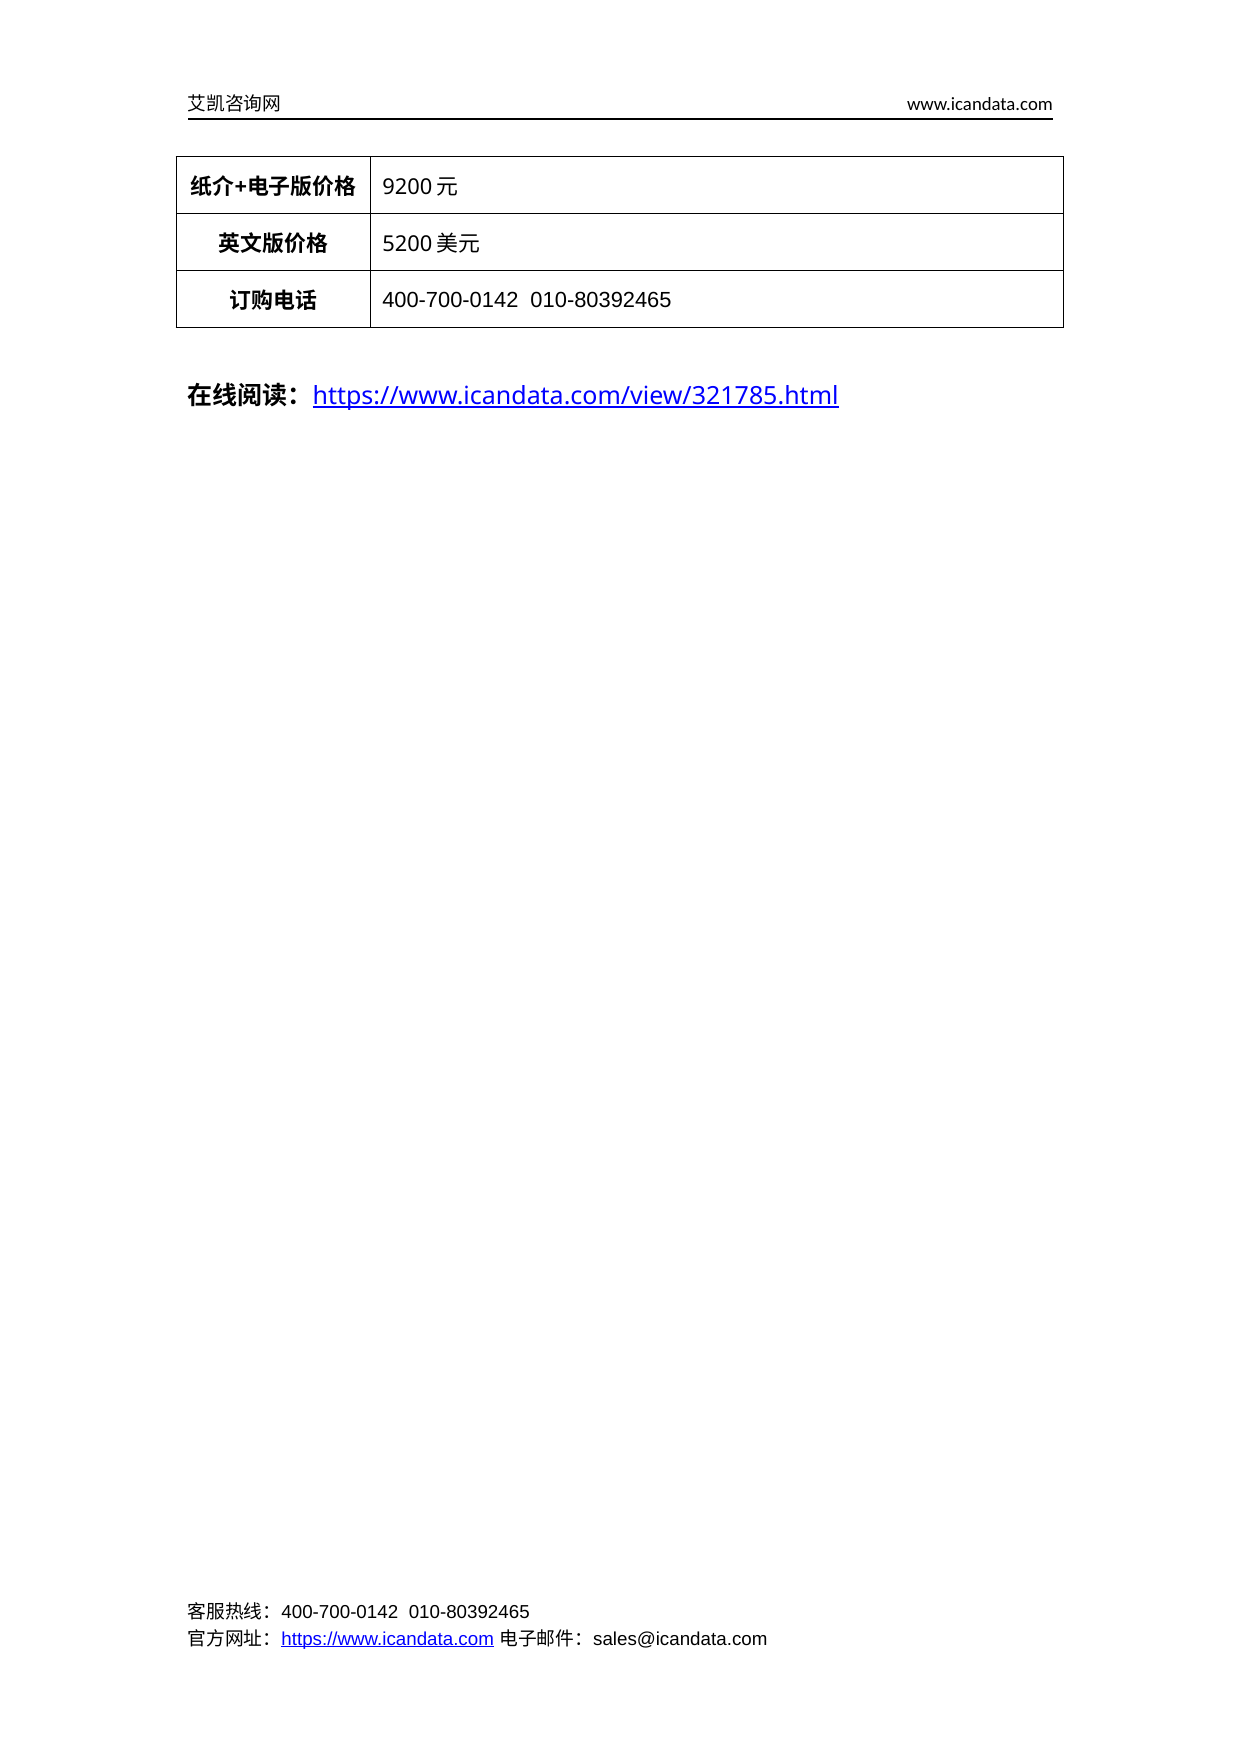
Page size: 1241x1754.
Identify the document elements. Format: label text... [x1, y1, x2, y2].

table_cell 9200元 [371, 157, 1063, 213]
table_cell 纸介+电子版价格 [177, 157, 370, 213]
table_cell 5200美元 [371, 214, 1063, 270]
table_cell 400-700-0142 010-80392465 [371, 271, 1063, 327]
table_cell 订购电话 [177, 271, 370, 327]
text 在线阅读：https://www.icandata.com/view/321785.html [187, 361, 1053, 426]
table_cell 英文版价格 [177, 214, 370, 270]
